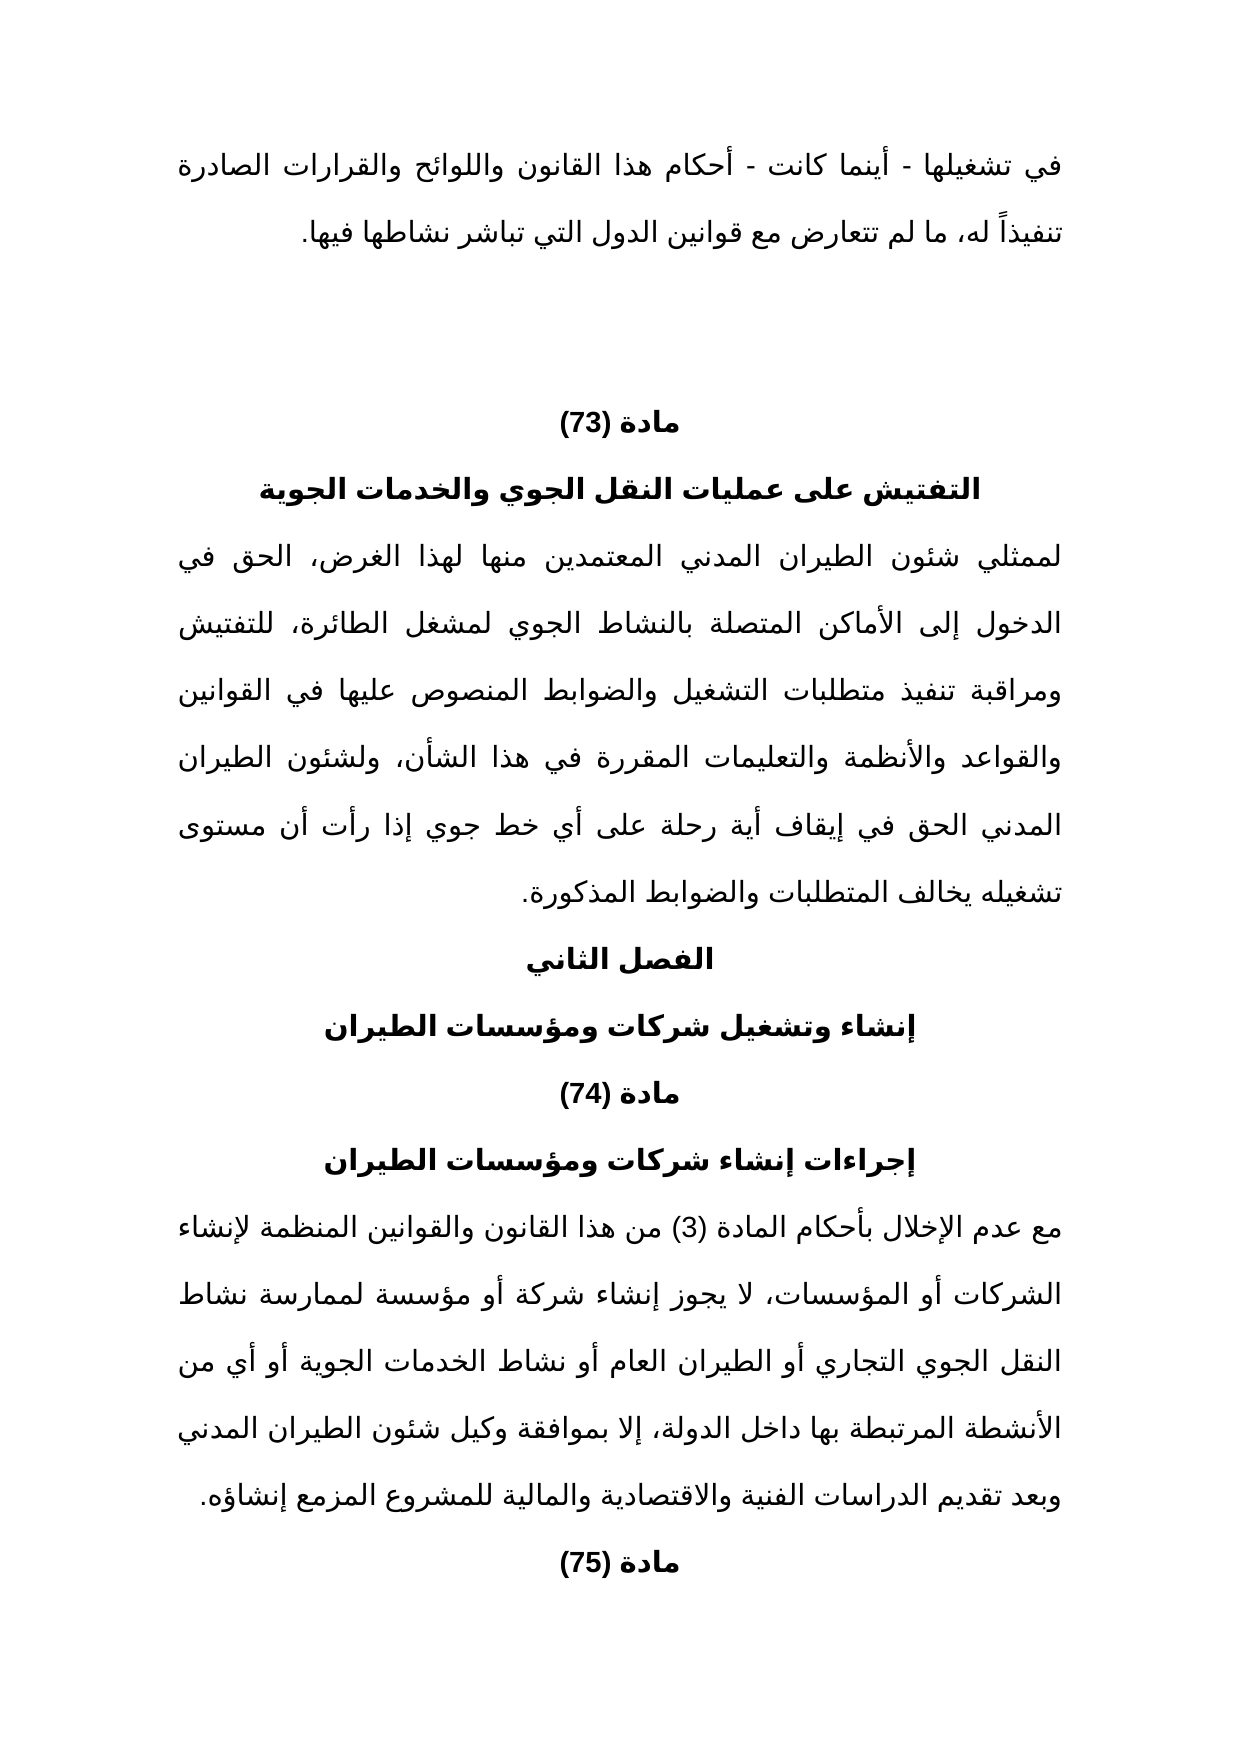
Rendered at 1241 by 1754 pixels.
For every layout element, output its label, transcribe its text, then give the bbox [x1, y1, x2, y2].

text لممثلي شئون الطيران المدني المعتمدين منها لهذا الغرض، الحق في الدخول إلى الأماكن المتصلة بالنشاط الجوي لمشغل الطائرة، للتفتيش ومراقبة تنفيذ متطلبات التشغيل والضوابط المنصوص عليها في القوانين والقواعد والأنظمة والتعليمات المقررة في هذا الشأن، ولشئون الطيران المدني الحق في إيقاف أية رحلة على أي خط جوي إذا رأت أن مستوى تشغيله يخالف المتطلبات والضوابط المذكورة. [177, 539, 1063, 908]
text مادة (75) [177, 1545, 1063, 1579]
text الفصل الثاني [177, 942, 1063, 975]
text مع عدم الإخلال بأحكام المادة (3) من هذا القانون والقوانين المنظمة لإنشاء الشركات أو المؤسسات، لا يجوز إنشاء شركة أو مؤسسة لممارسة نشاط النقل الجوي التجاري أو الطيران العام أو نشاط الخدمات الجوية أو أي من الأنشطة المرتبطة بها داخل الدولة، إلا بموافقة وكيل شئون الطيران المدني وبعد تقديم الدراسات الفنية والاقتصادية والمالية للمشروع المزمع إنشاؤه. [177, 1210, 1063, 1512]
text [177, 148, 1063, 248]
text مادة (73) [177, 405, 1063, 438]
text إجراءات إنشاء شركات ومؤسسات الطيران [177, 1143, 1063, 1176]
text إنشاء وتشغيل شركات ومؤسسات الطيران [177, 1009, 1063, 1042]
text التفتيش على عمليات النقل الجوي والخدمات الجوية [177, 472, 1063, 506]
text مادة (74) [177, 1076, 1063, 1109]
